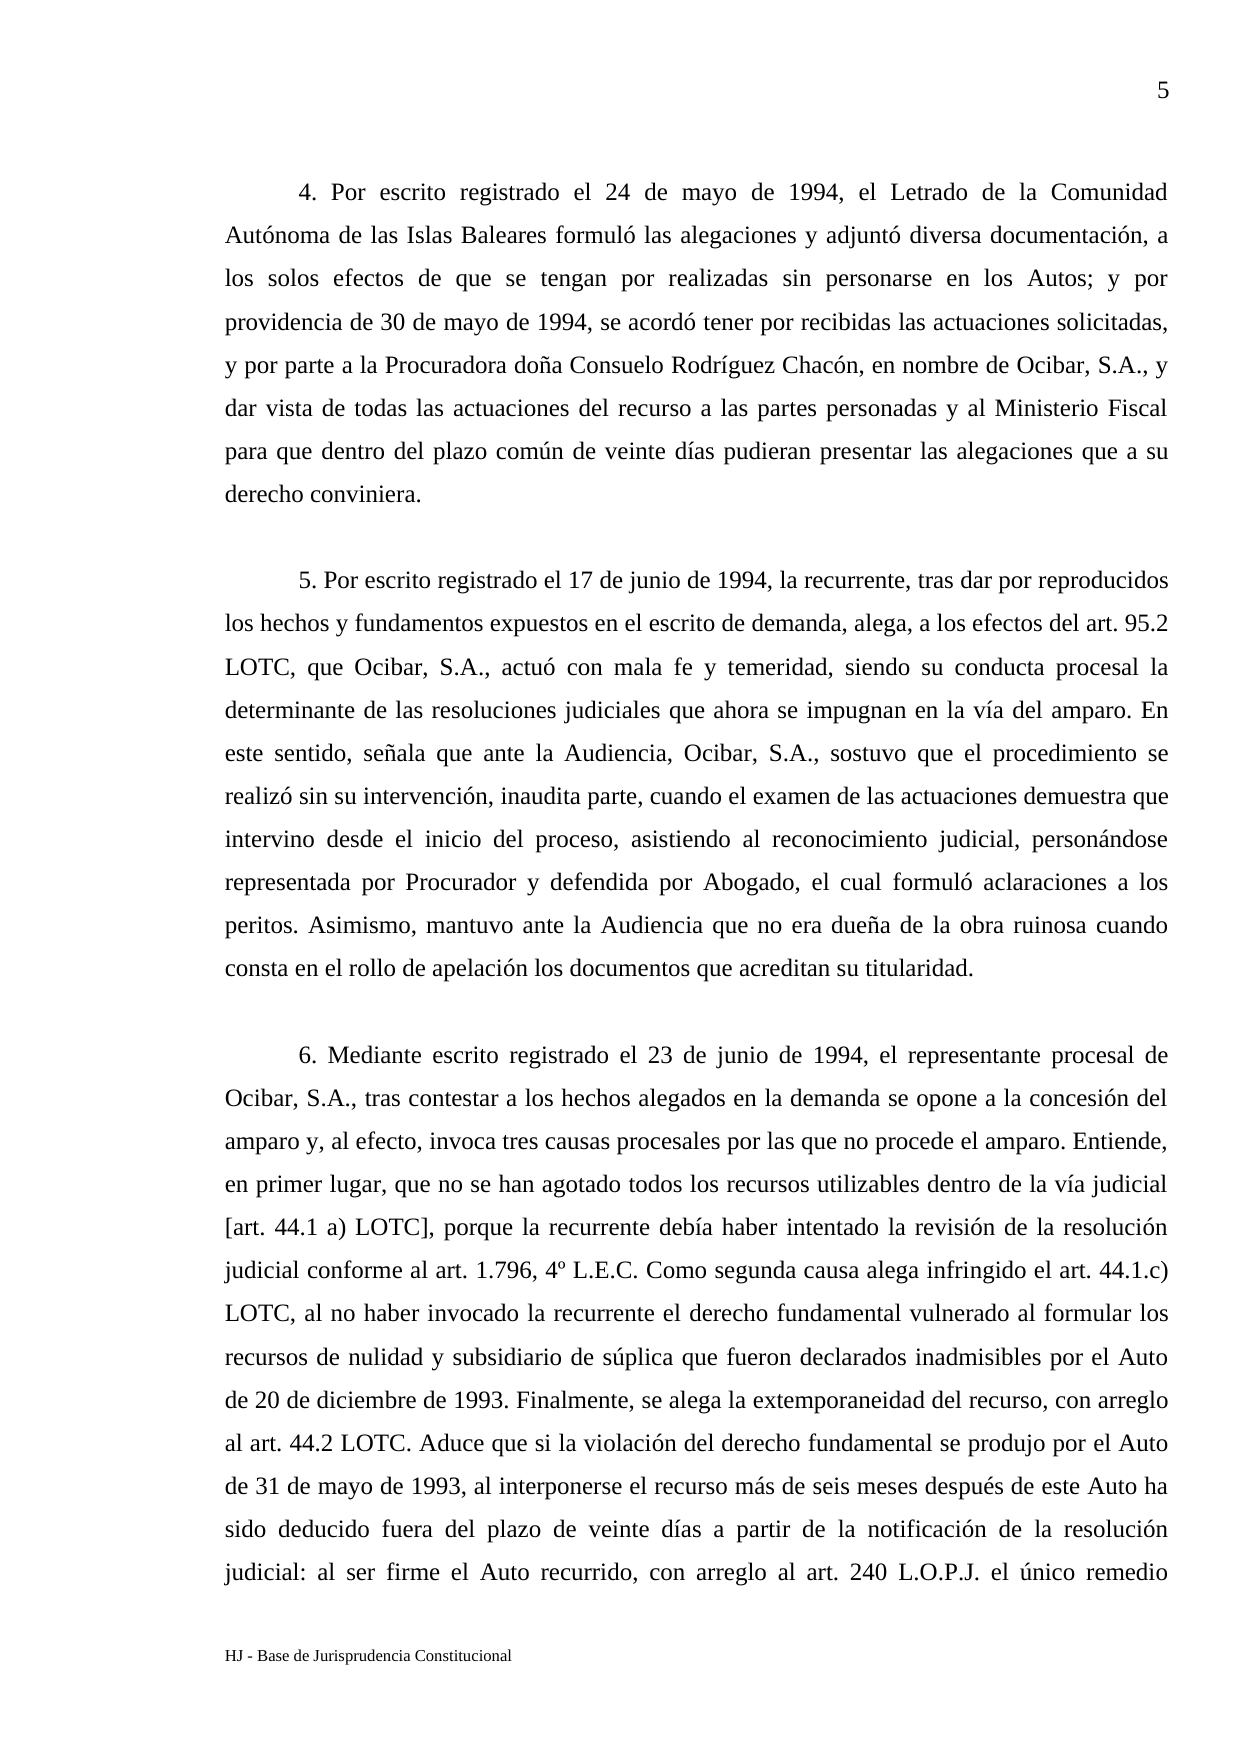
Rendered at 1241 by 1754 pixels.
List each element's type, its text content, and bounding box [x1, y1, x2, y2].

text 4. Por escrito registrado el 24 de mayo de 1994, el Letrado de la Comunidad Autónoma de las Islas Baleares formuló las alegaciones y adjuntó diversa documentación, a los solos efectos de que se tengan por realizadas sin personarse en los Autos; y por providencia de 30 de mayo de 1994, se acordó tener por recibidas las actuaciones solicitadas, y por parte a la Procuradora doña Consuelo Rodríguez Chacón, en nombre de Ocibar, S.A., y dar vista de todas las actuaciones del recurso a las partes personadas y al Ministerio Fiscal para que dentro del plazo común de veinte días pudieran presentar las alegaciones que a su derecho conviniera. [224, 177, 1169, 508]
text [224, 1040, 1169, 1586]
text 5. Por escrito registrado el 17 de junio de 1994, la recurrente, tras dar por reproducidos los hechos y fundamentos expuestos en el escrito de demanda, alega, a los efectos del art. 95.2 LOTC, que Ocibar, S.A., actuó con mala fe y temeridad, siendo su conducta procesal la determinante de las resoluciones judiciales que ahora se impugnan en la vía del amparo. En este sentido, señala que ante la Audiencia, Ocibar, S.A., sostuvo que el procedimiento se realizó sin su intervención, inaudita parte, cuando el examen de las actuaciones demuestra que intervino desde el inicio del proceso, asistiendo al reconocimiento judicial, personándose representada por Procurador y defendida por Abogado, el cual formuló aclaraciones a los peritos. Asimismo, mantuvo ante la Audiencia que no era dueña de la obra ruinosa cuando consta en el rollo de apelación los documentos que acreditan su titularidad. [224, 565, 1169, 982]
